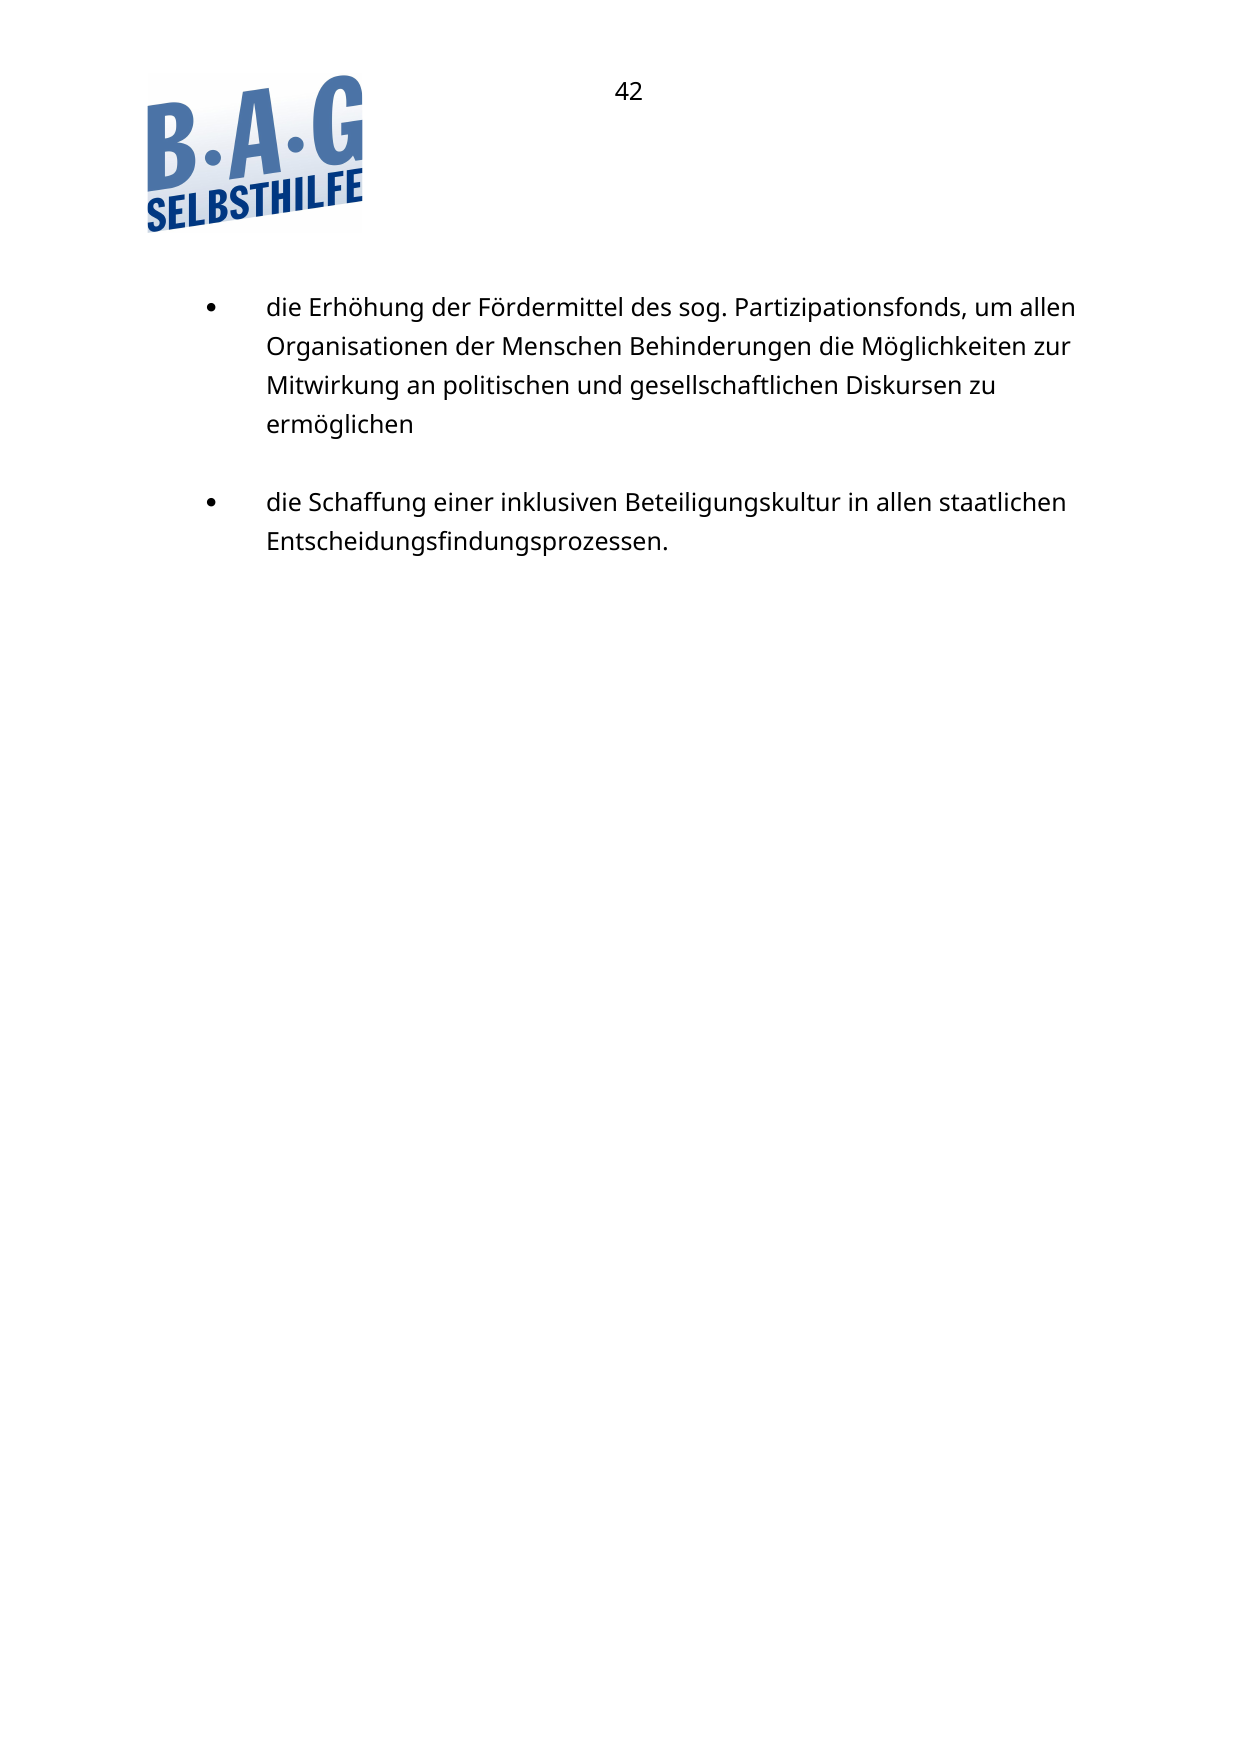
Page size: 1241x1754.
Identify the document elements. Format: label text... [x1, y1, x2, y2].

list die Erhöhung der Fördermittel des sog. Partizipationsfonds, um allen Organisationen der Menschen Behinderungen die Möglichkeiten zur Mitwirkung an politischen und gesellschaftlichen Diskursen zu ermöglichen [207, 290, 1110, 474]
picture [147, 73, 363, 233]
list die Schaffung einer inklusiven Beteiligungskultur in allen staatlichen Entscheidungsfindungsprozessen. [207, 485, 1110, 558]
